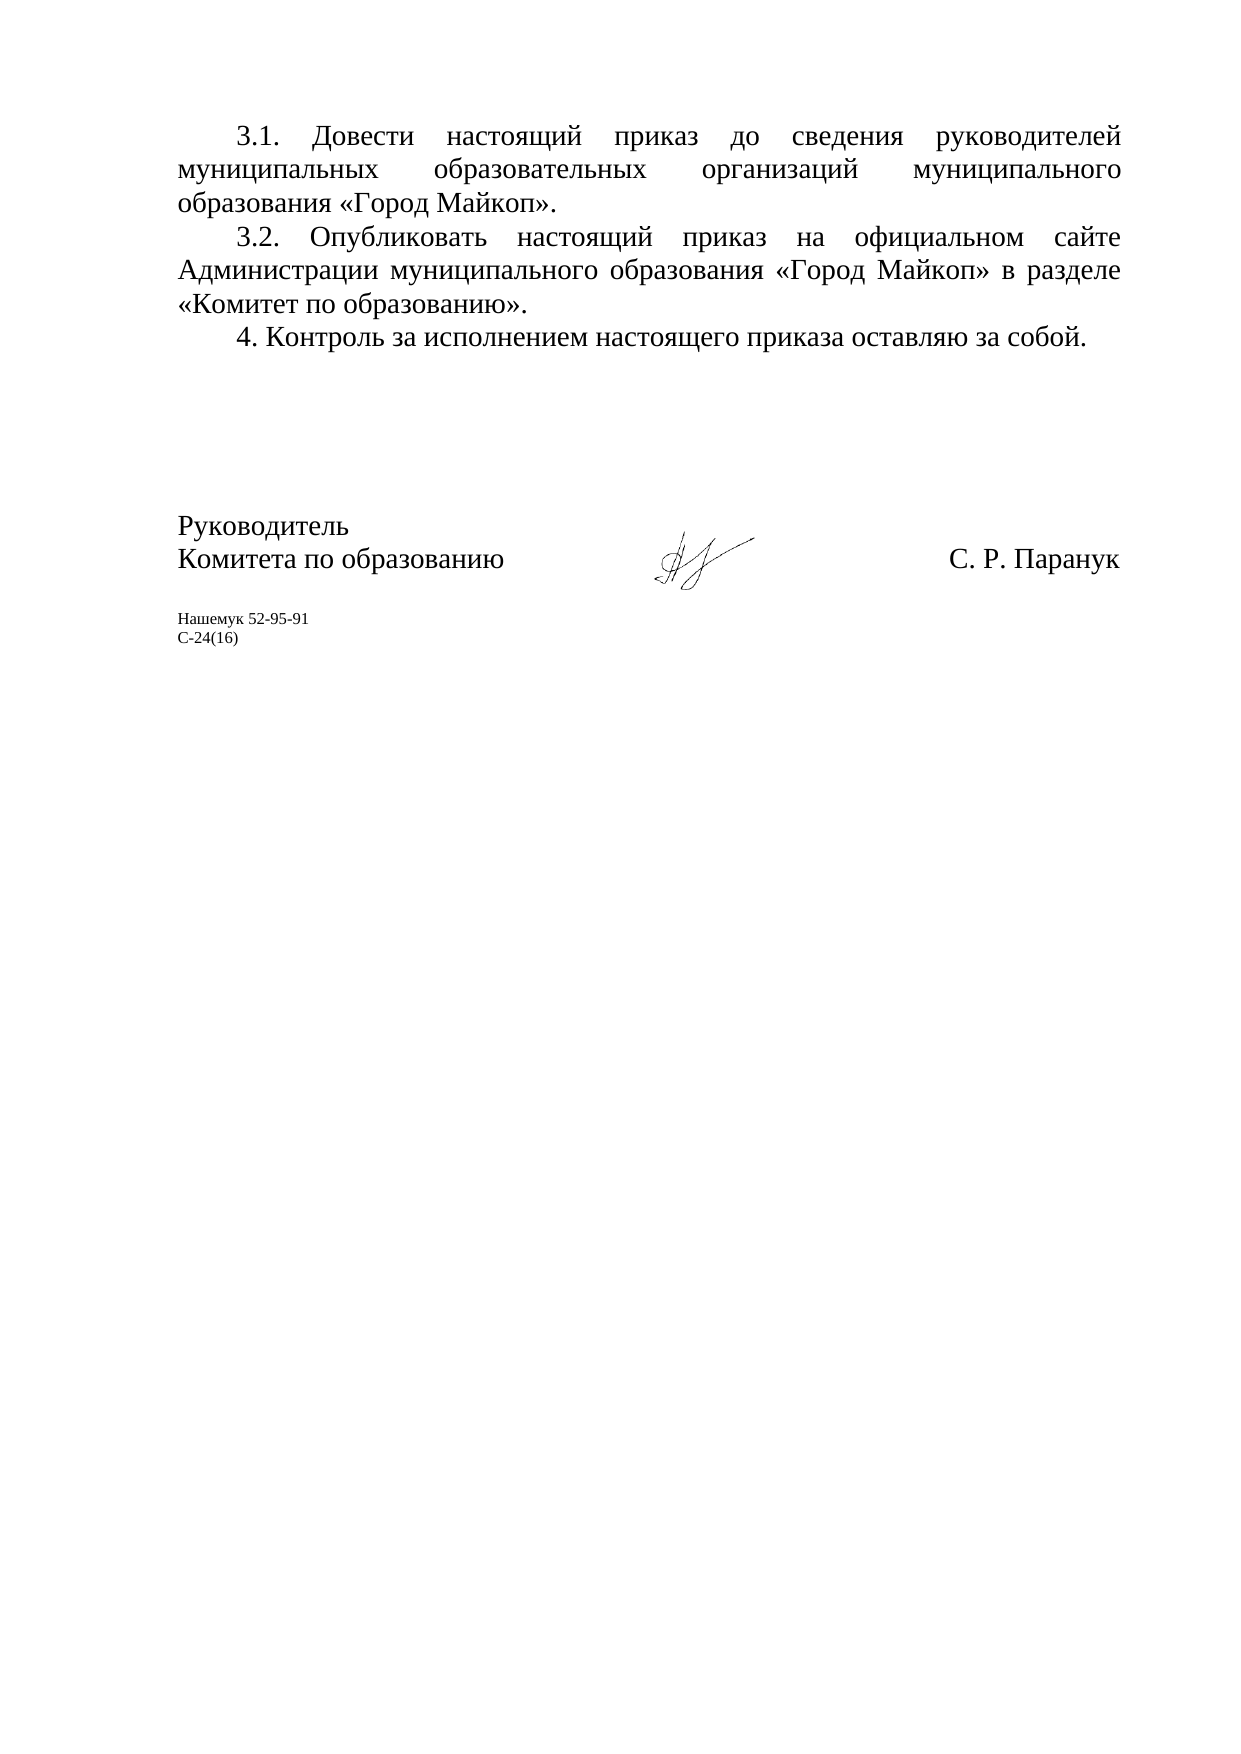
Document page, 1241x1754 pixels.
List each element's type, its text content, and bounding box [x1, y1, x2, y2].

picture [643, 527, 760, 592]
text С-24(16) [177, 628, 1122, 647]
list 3.2. Опубликовать настоящий приказ на официальном сайте Администрации муниципального образования «Город Майкоп» в разделе «Комитет по образованию». [177, 219, 1122, 319]
text Нашемук 52-95-91 [177, 609, 1122, 628]
text Руководитель [177, 508, 1122, 541]
text Комитета по образованию С. Р. Паранук [760, 541, 1122, 575]
text Комитета по образованию С. Р. Паранук [177, 541, 643, 575]
text 3.1. Довести настоящий приказ до сведения руководителей муниципальных образовательных организаций муниципального образования «Город Майкоп». [177, 118, 1122, 219]
list 4. Контроль за исполнением настоящего приказа оставляю за собой. [177, 319, 1122, 353]
